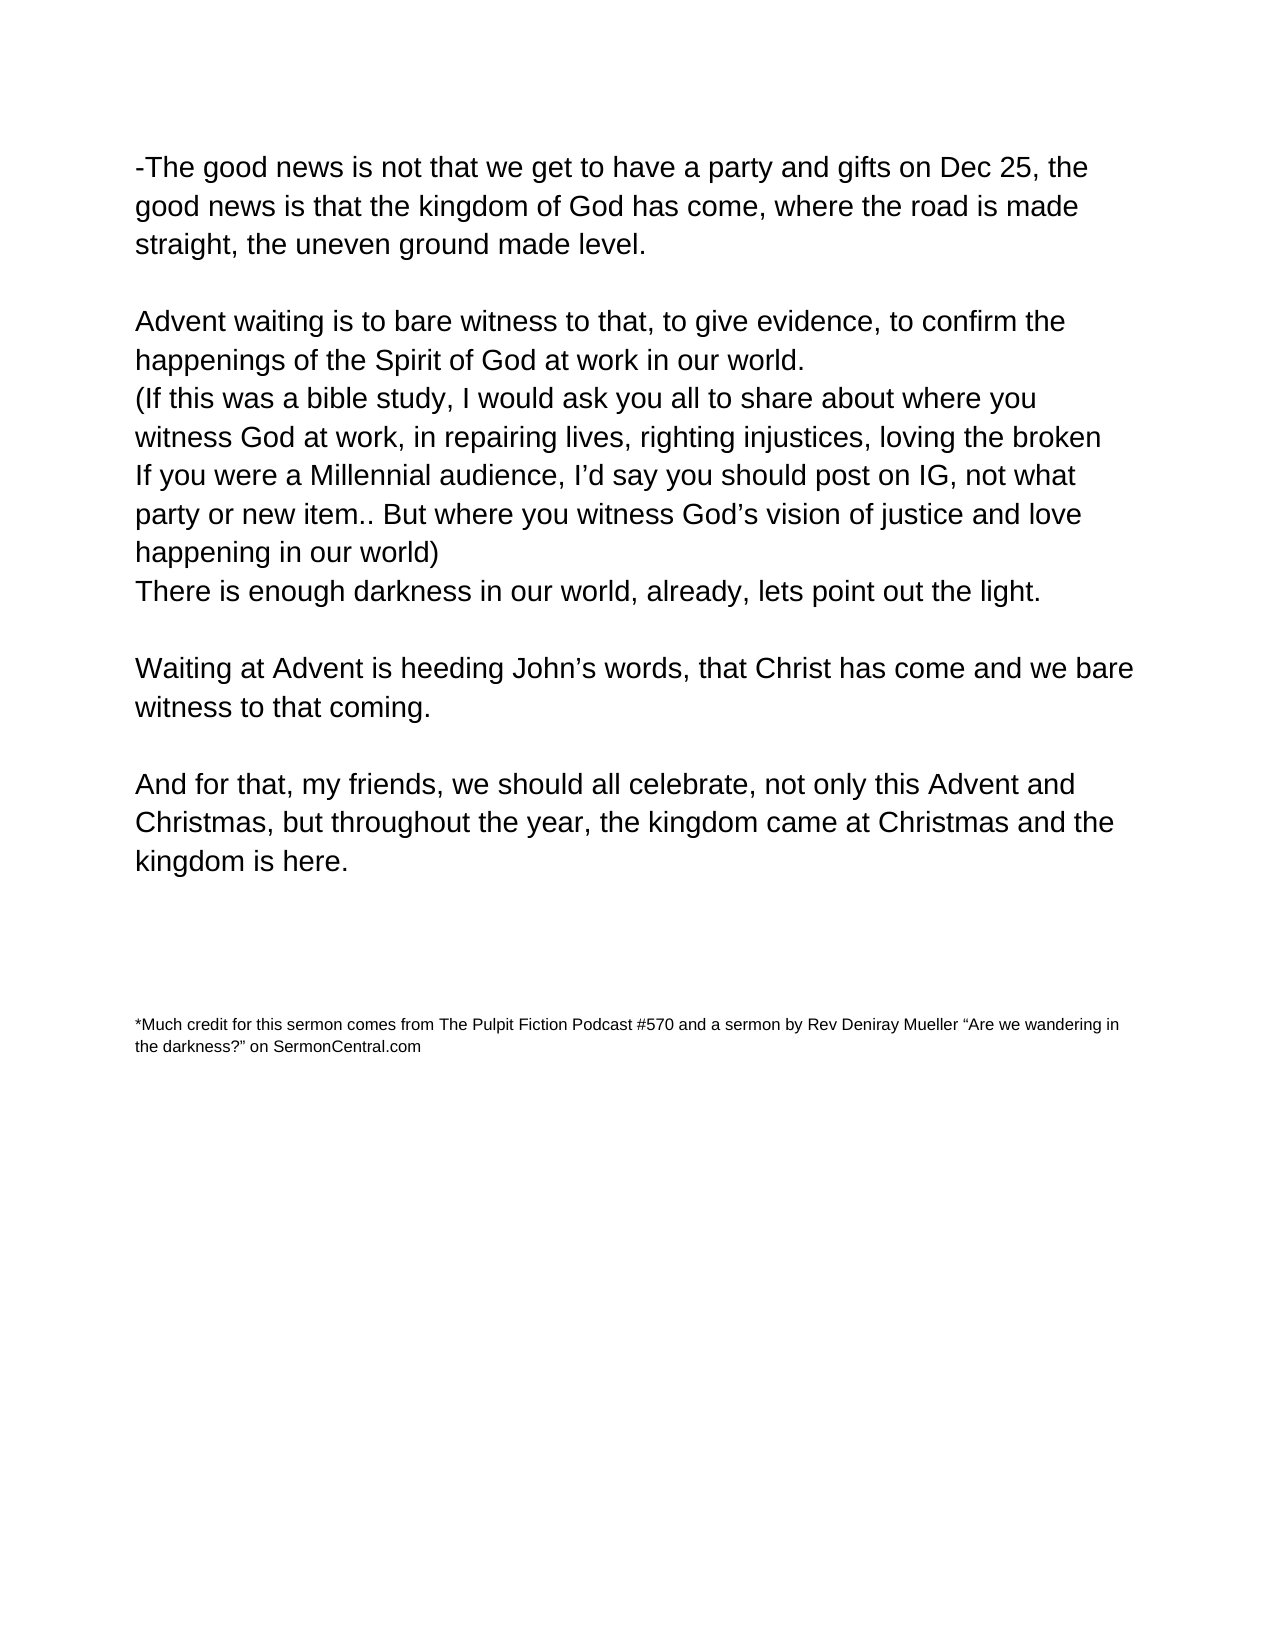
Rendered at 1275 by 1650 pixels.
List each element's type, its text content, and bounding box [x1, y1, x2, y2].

text (If this was a bible study, I would ask you all to share about where you witness God at work, in repairing lives, righting injustices, loving the broken [135, 381, 1140, 453]
text There is enough darkness in our world, already, lets point out the light. [135, 574, 1140, 607]
text *Much credit for this sermon comes from The Pulpit Fiction Podcast #570 and a sermon by Rev Deniray Mueller “Are we wandering in the darkness?” on SermonCentral.com [135, 1014, 1140, 1056]
text And for that, my friends, we should all celebrate, not only this Advent and Christmas, but throughout the year, the kingdom came at Christmas and the kingdom is here. [135, 767, 1140, 877]
text Advent waiting is to bare witness to that, to give evidence, to confirm the happenings of the Spirit of God at work in our world. [135, 304, 1140, 376]
text Waiting at Advent is heeding John’s words, that Christ has come and we bare witness to that coming. [135, 651, 1140, 723]
text If you were a Millennial audience, I’d say you should post on IG, not what party or new item.. But where you witness God’s vision of justice and love happening in our world) [135, 458, 1140, 569]
text -The good news is not that we get to have a party and gifts on Dec 25, the good news is that the kingdom of God has come, where the road is made straight, the uneven ground made level. [135, 150, 1140, 261]
